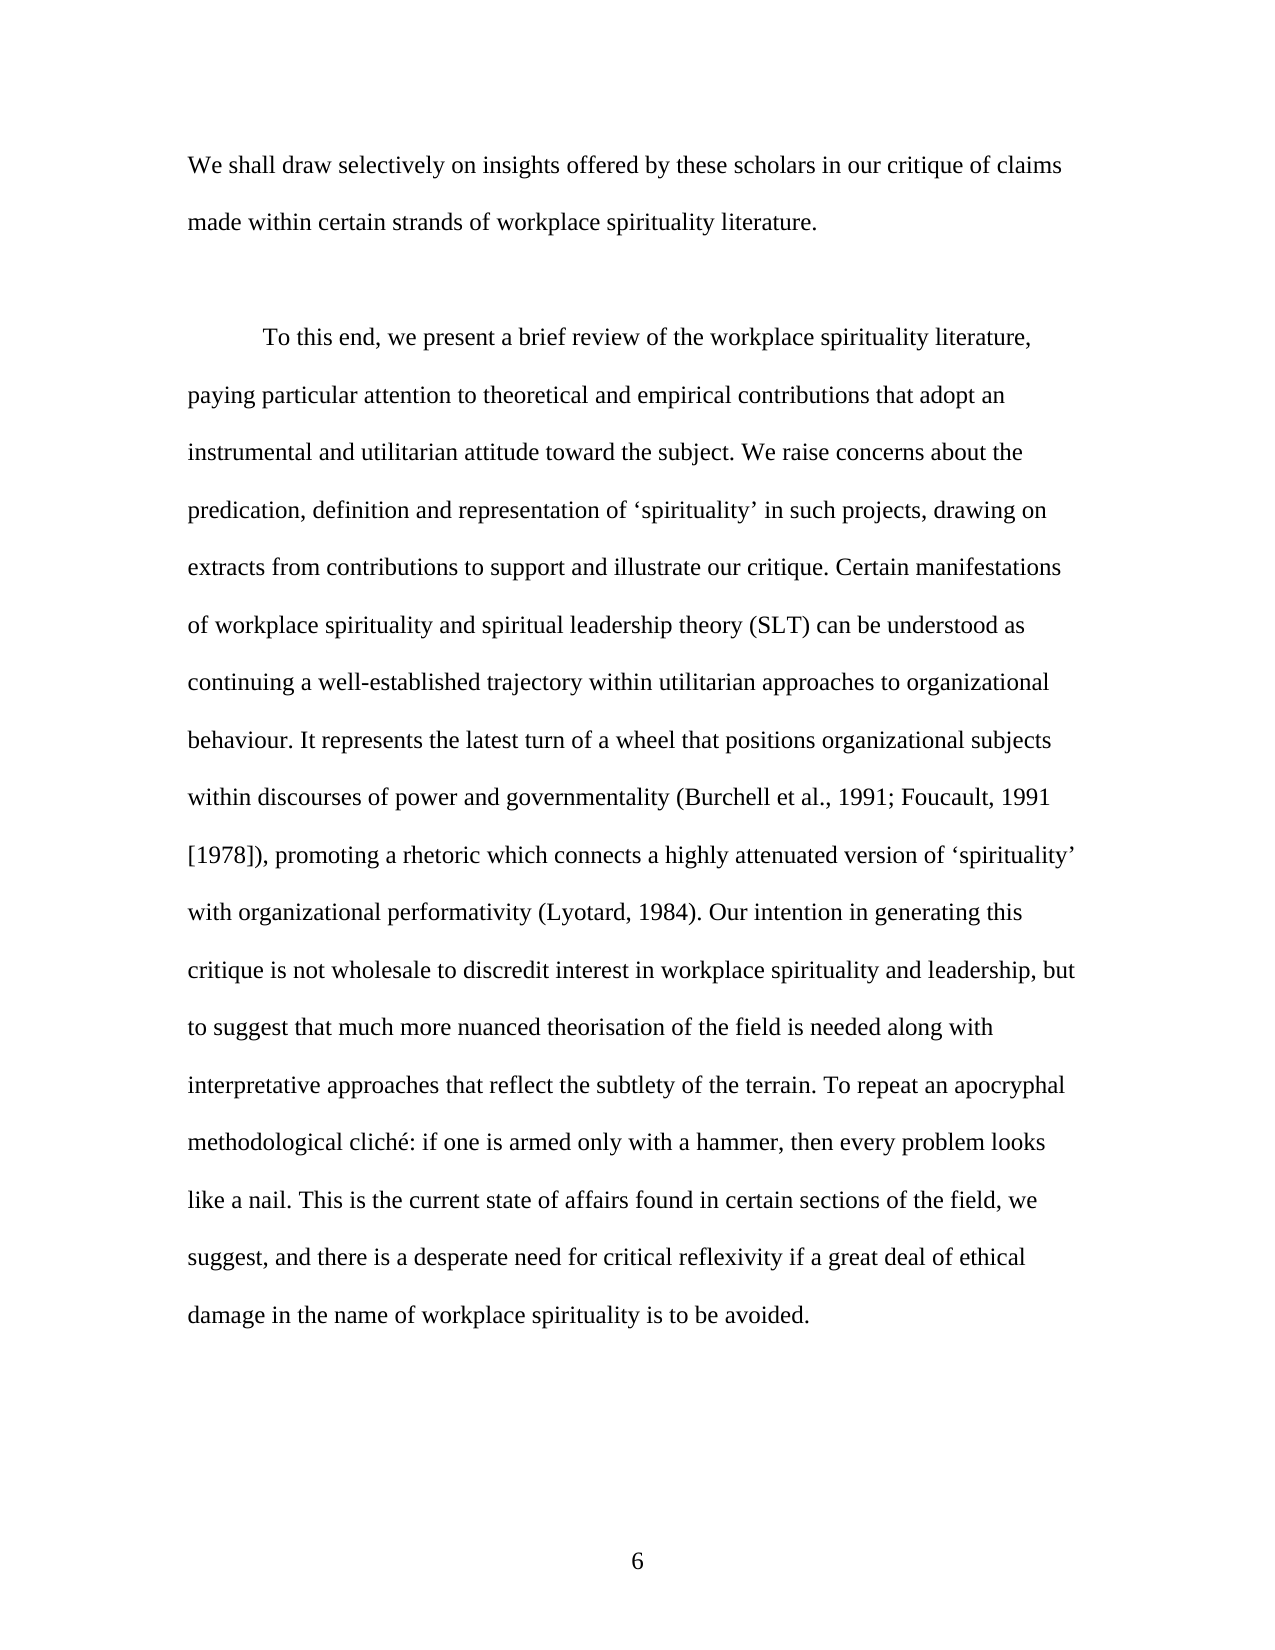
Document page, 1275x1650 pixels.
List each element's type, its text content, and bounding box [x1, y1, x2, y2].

text To this end, we present a brief review of the workplace spirituality literature, paying particular attention to theoretical and empirical contributions that adopt an instrumental and utilitarian attitude toward the subject. We raise concerns about the predication, definition and representation of ‘spirituality’ in such projects, drawing on extracts from contributions to support and illustrate our critique. Certain manifestations of workplace spirituality and spiritual leadership theory (SLT) can be understood as continuing a well-established trajectory within utilitarian approaches to organizational behaviour. It represents the latest turn of a wheel that positions organizational subjects within discourses of power and governmentality (Burchell et al., 1991; Foucault, 1991 [1978]), promoting a rhetoric which connects a highly attenuated version of ‘spirituality’ with organizational performativity (Lyotard, 1984). Our intention in generating this critique is not wholesale to discredit interest in workplace spirituality and leadership, but to suggest that much more nuanced theorisation of the field is needed along with interpretative approaches that reflect the subtlety of the terrain. To repeat an apocryphal methodological cliché: if one is armed only with a hammer, then every problem looks like a nail. This is the current state of affairs found in certain sections of the field, we suggest, and there is a desperate need for critical reflexivity if a great deal of ethical damage in the name of workplace spirituality is to be avoided. [187, 322, 1087, 1329]
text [187, 150, 1087, 236]
